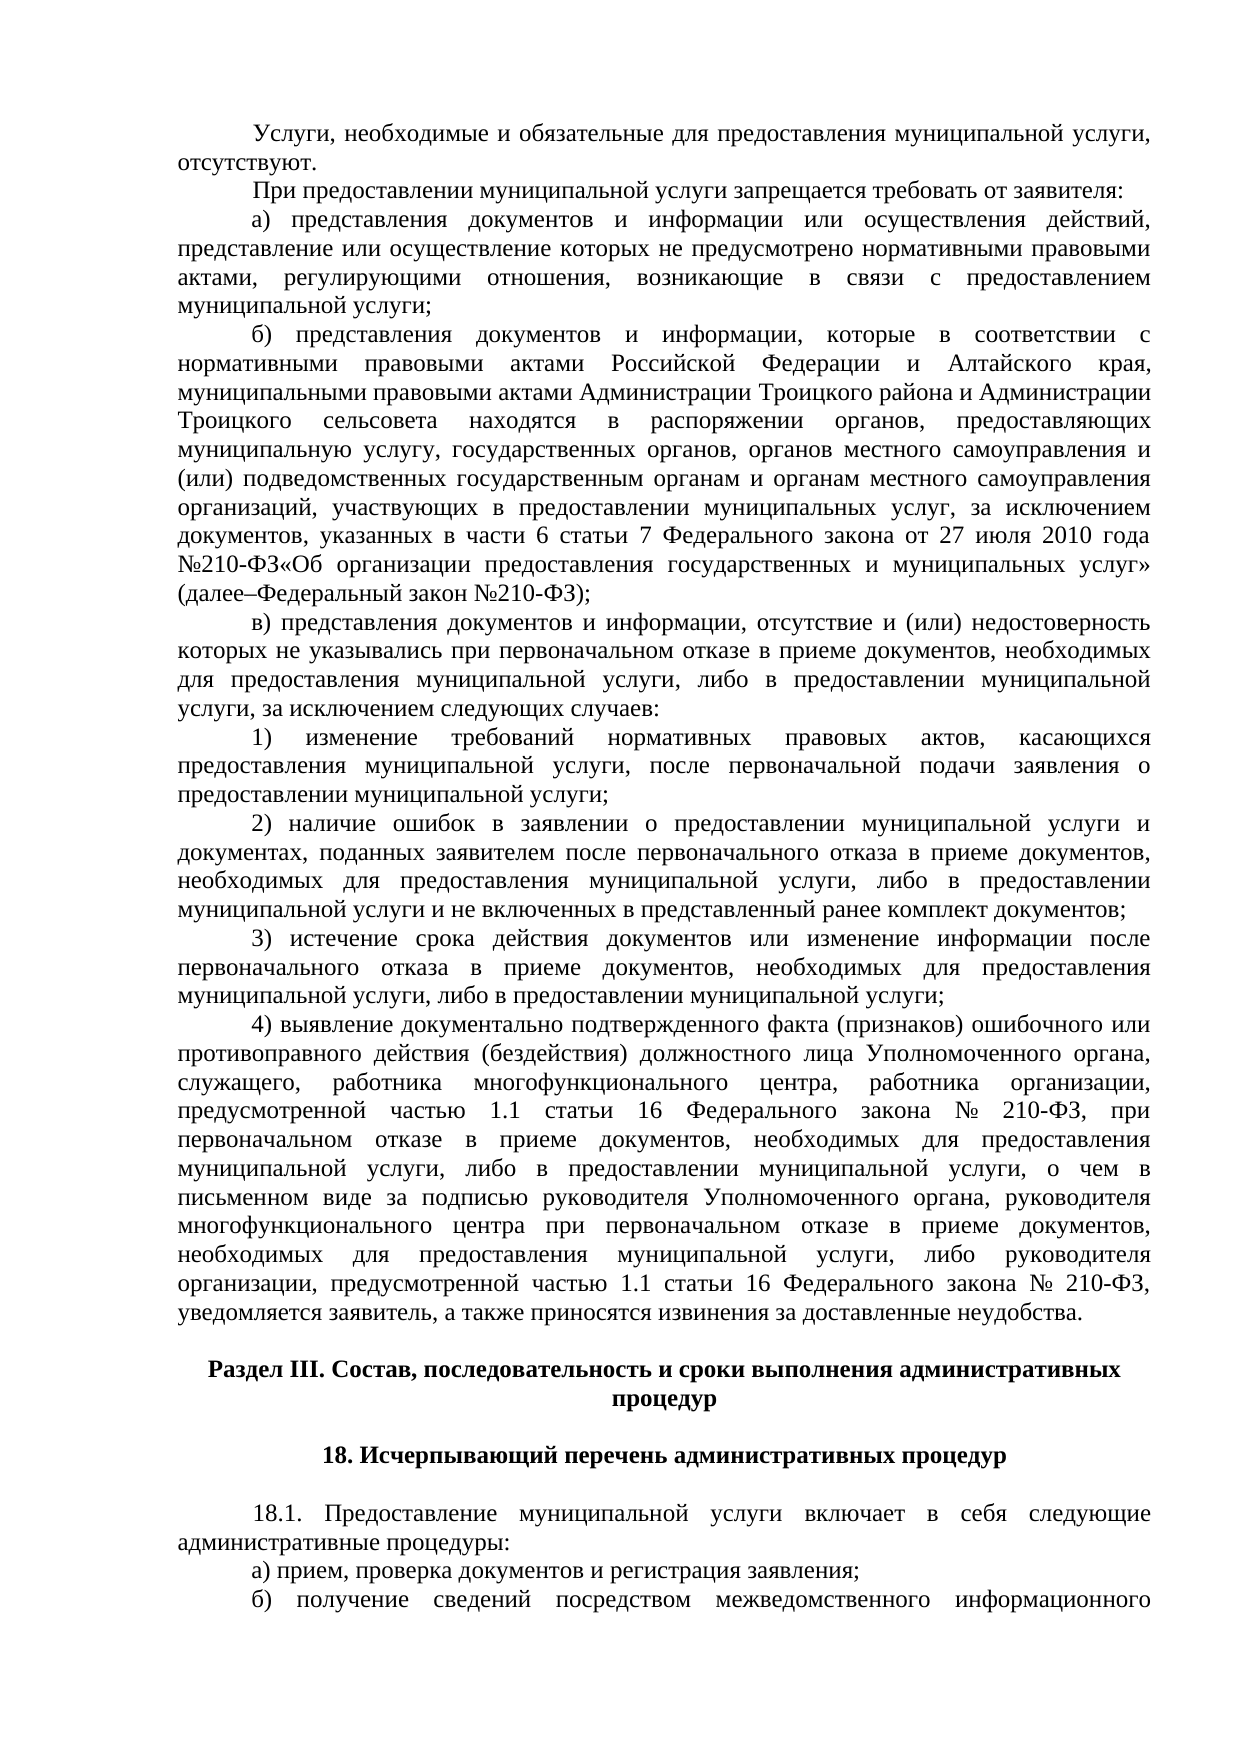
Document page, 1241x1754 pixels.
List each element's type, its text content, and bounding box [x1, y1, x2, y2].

text а) прием, проверка документов и регистрация заявления; [177, 1556, 1152, 1584]
text а) представления документов и информации или осуществления действий, представление или осуществление которых не предусмотрено нормативными правовыми актами, регулирующими отношения, возникающие в связи с предоставлением муниципальной услуги; [177, 204, 1152, 319]
text 18. Исчерпывающий перечень административных процедур [177, 1441, 1152, 1469]
list Услуги, необходимые и обязательные для предоставления муниципальной услуги, отсутствуют. [177, 118, 1152, 176]
list 18.1. Предоставление муниципальной услуги включает в себя следующие административные процедуры: [177, 1498, 1152, 1556]
list При предоставлении муниципальной услуги запрещается требовать от заявителя: [177, 176, 1152, 204]
text 2) наличие ошибок в заявлении о предоставлении муниципальной услуги и документах, поданных заявителем после первоначального отказа в приеме документов, необходимых для предоставления муниципальной услуги, либо в предоставлении муниципальной услуги и не включенных в представленный ранее комплект документов; [177, 808, 1152, 923]
text 4) выявление документально подтвержденного факта (признаков) ошибочного или противоправного действия (бездействия) должностного лица Уполномоченного органа, служащего, работника многофункционального центра, работника организации, предусмотренной частью 1.1 статьи 16 Федерального закона № 210-ФЗ, при первоначальном отказе в приеме документов, необходимых для предоставления муниципальной услуги, либо в предоставлении муниципальной услуги, о чем в письменном виде за подписью руководителя Уполномоченного органа, руководителя многофункционального центра при первоначальном отказе в приеме документов, необходимых для предоставления муниципальной услуги, либо руководителя организации, предусмотренной частью 1.1 статьи 16 Федерального закона № 210-ФЗ, уведомляется заявитель, а также приносятся извинения за доставленные неудобства. [177, 1009, 1152, 1326]
text 3) истечение срока действия документов или изменение информации после первоначального отказа в приеме документов, необходимых для предоставления муниципальной услуги, либо в предоставлении муниципальной услуги; [177, 923, 1152, 1009]
text б) представления документов и информации, которые в соответствии с нормативными правовыми актами Российской Федерации и Алтайского края, муниципальными правовыми актами Администрации Троицкого района и Администрации Троицкого сельсовета находятся в распоряжении органов, предоставляющих муниципальную услугу, государственных органов, органов местного самоуправления и (или) подведомственных государственным органам и органам местного самоуправления организаций, участвующих в предоставлении муниципальных услуг, за исключением документов, указанных в части 6 статьи 7 Федерального закона от 27 июля 2010 года №210-ФЗ«Об организации предоставления государственных и муниципальных услуг» (далее–Федеральный закон №210-ФЗ); [177, 319, 1152, 607]
text в) представления документов и информации, отсутствие и (или) недостоверность которых не указывались при первоначальном отказе в приеме документов, необходимых для предоставления муниципальной услуги, либо в предоставлении муниципальной услуги, за исключением следующих случаев: [177, 607, 1152, 722]
text Раздел III. Состав, последовательность и сроки выполнения административных процедур [177, 1354, 612, 1412]
text Раздел III. Состав, последовательность и сроки выполнения административных процедур [717, 1354, 1152, 1412]
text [177, 1584, 1152, 1613]
text 1) изменение требований нормативных правовых актов, касающихся предоставления муниципальной услуги, после первоначальной подачи заявления о предоставлении муниципальной услуги; [177, 722, 1152, 808]
